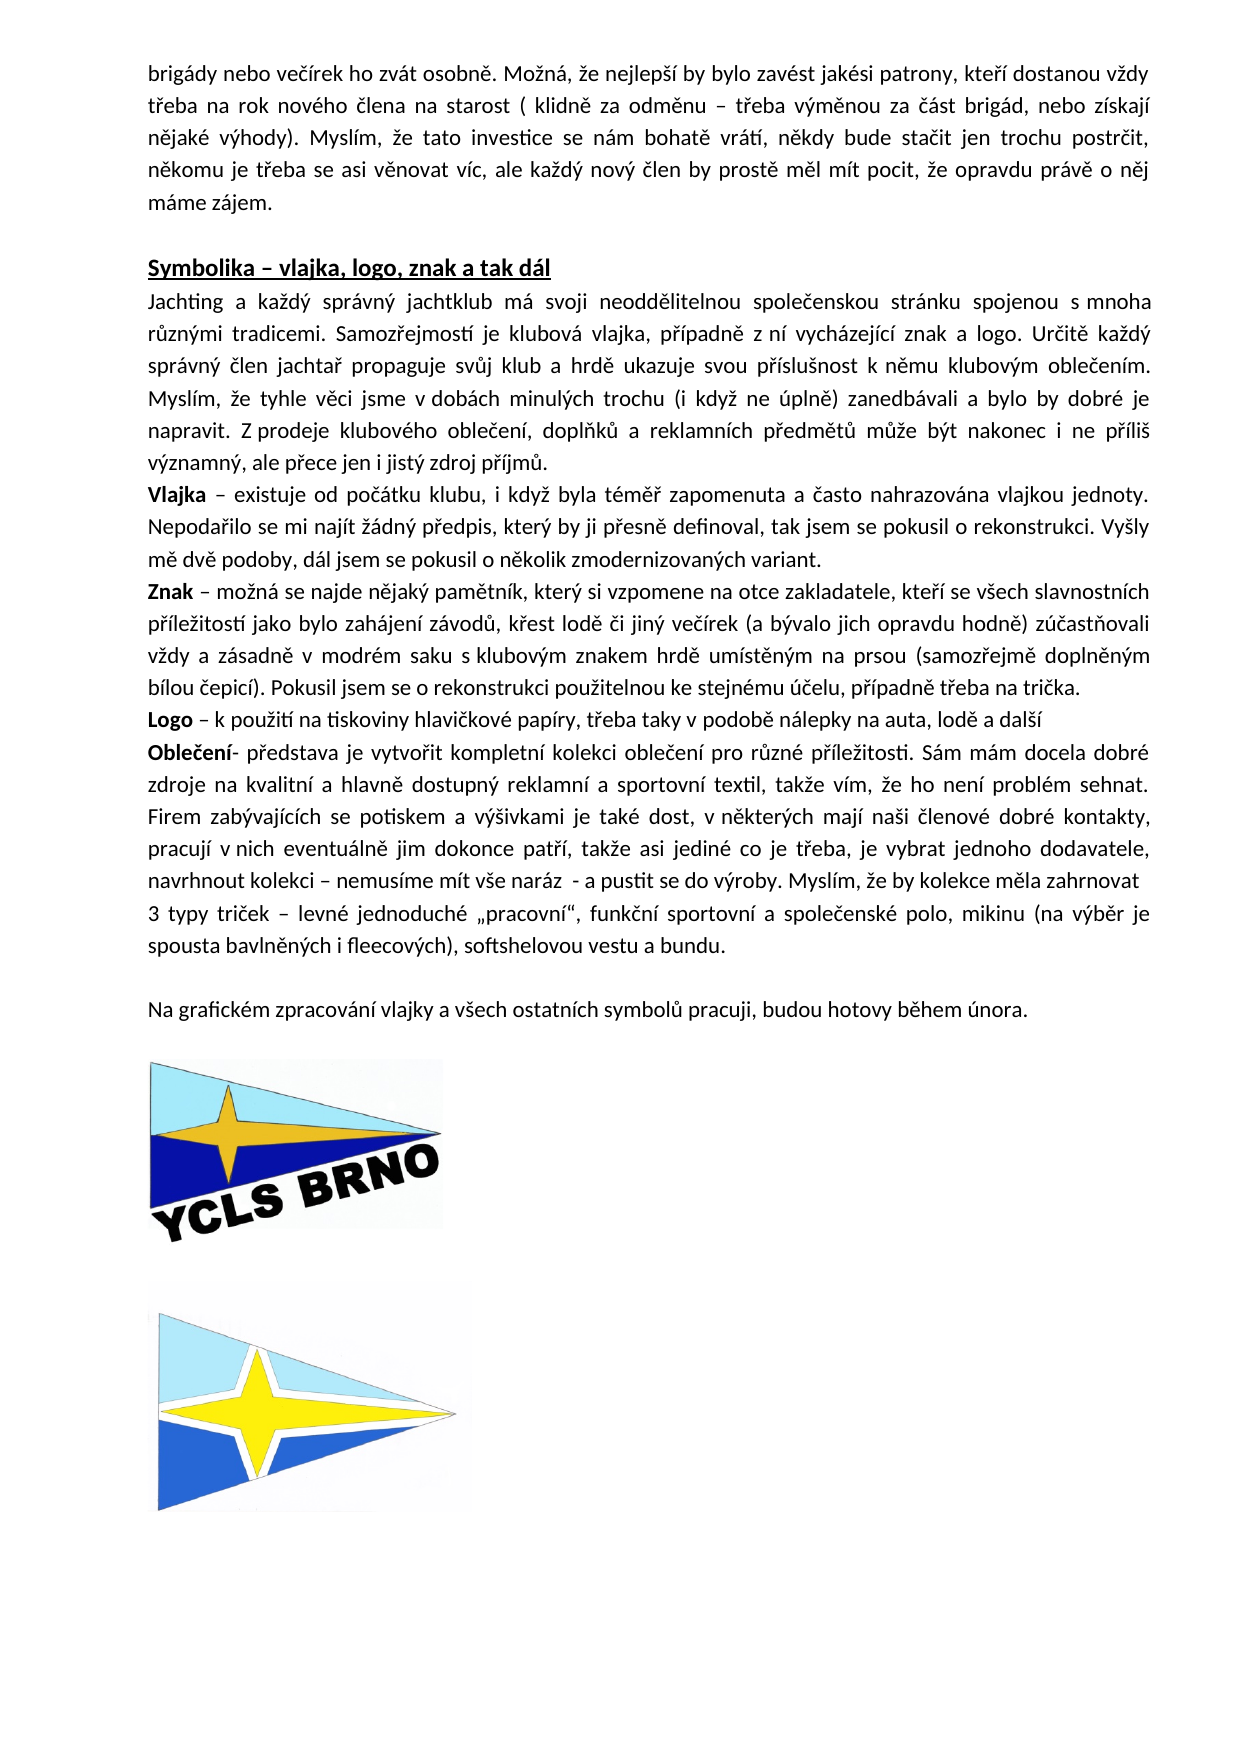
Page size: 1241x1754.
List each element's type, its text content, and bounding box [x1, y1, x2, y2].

text 3 typy triček – levné jednoduché „pracovní“, funkční sportovní a společenské polo, mikinu (na výběr je spousta bavlněných i fleecových), softshelovou vestu a bundu. [148, 899, 1152, 959]
text Znak – možná se najde nějaký pamětník, který si vzpomene na otce zakladatele, kteří se všech slavnostních příležitostí jako bylo zahájení závodů, křest lodě či jiný večírek (a bývalo jich opravdu hodně) zúčastňovali vždy a zásadně v modrém saku s klubovým znakem hrdě umístěným na prsou (samozřejmě doplněným bílou čepicí). Pokusil jsem se o rekonstrukci použitelnou ke stejnému účelu, případně třeba na trička. [148, 577, 1152, 701]
picture [147, 1281, 472, 1512]
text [148, 59, 1152, 216]
picture [147, 1059, 444, 1246]
text Na grafickém zpracování vlajky a všech ostatních symbolů pracuji, budou hotovy během února. [148, 995, 1152, 1023]
text Symbolika – vlajka, logo, znak a tak dál [148, 252, 1152, 283]
text Oblečení- představa je vytvořit kompletní kolekci oblečení pro různé příležitosti. Sám mám docela dobré zdroje na kvalitní a hlavně dostupný reklamní a sportovní textil, takže vím, že ho není problém sehnat. Firem zabývajících se potiskem a výšivkami je také dost, v některých mají naši členové dobré kontakty, pracují v nich eventuálně jim dokonce patří, takže asi jediné co je třeba, je vybrat jednoho dodavatele, navrhnout kolekci – nemusíme mít vše naráz - a pustit se do výroby. Myslím, že by kolekce měla zahrnovat [148, 738, 1152, 894]
text Vlajka – existuje od počátku klubu, i když byla téměř zapomenuta a často nahrazována vlajkou jednoty. Nepodařilo se mi najít žádný předpis, který by ji přesně definoval, tak jsem se pokusil o rekonstrukci. Vyšly mě dvě podoby, dál jsem se pokusil o několik zmodernizovaných variant. [148, 480, 1152, 573]
text Logo – k použití na tiskoviny hlavičkové papíry, třeba taky v podobě nálepky na auta, lodě a další [148, 706, 1152, 734]
text Jachting a každý správný jachtklub má svoji neoddělitelnou společenskou stránku spojenou s mnoha různými tradicemi. Samozřejmostí je klubová vlajka, případně z ní vycházející znak a logo. Určitě každý správný člen jachtař propaguje svůj klub a hrdě ukazuje svou příslušnost k němu klubovým oblečením. Myslím, že tyhle věci jsme v dobách minulých trochu (i když ne úplně) zanedbávali a bylo by dobré je napravit. Z prodeje klubového oblečení, doplňků a reklamních předmětů může být nakonec i ne příliš významný, ale přece jen i jistý zdroj příjmů. [148, 287, 1152, 476]
